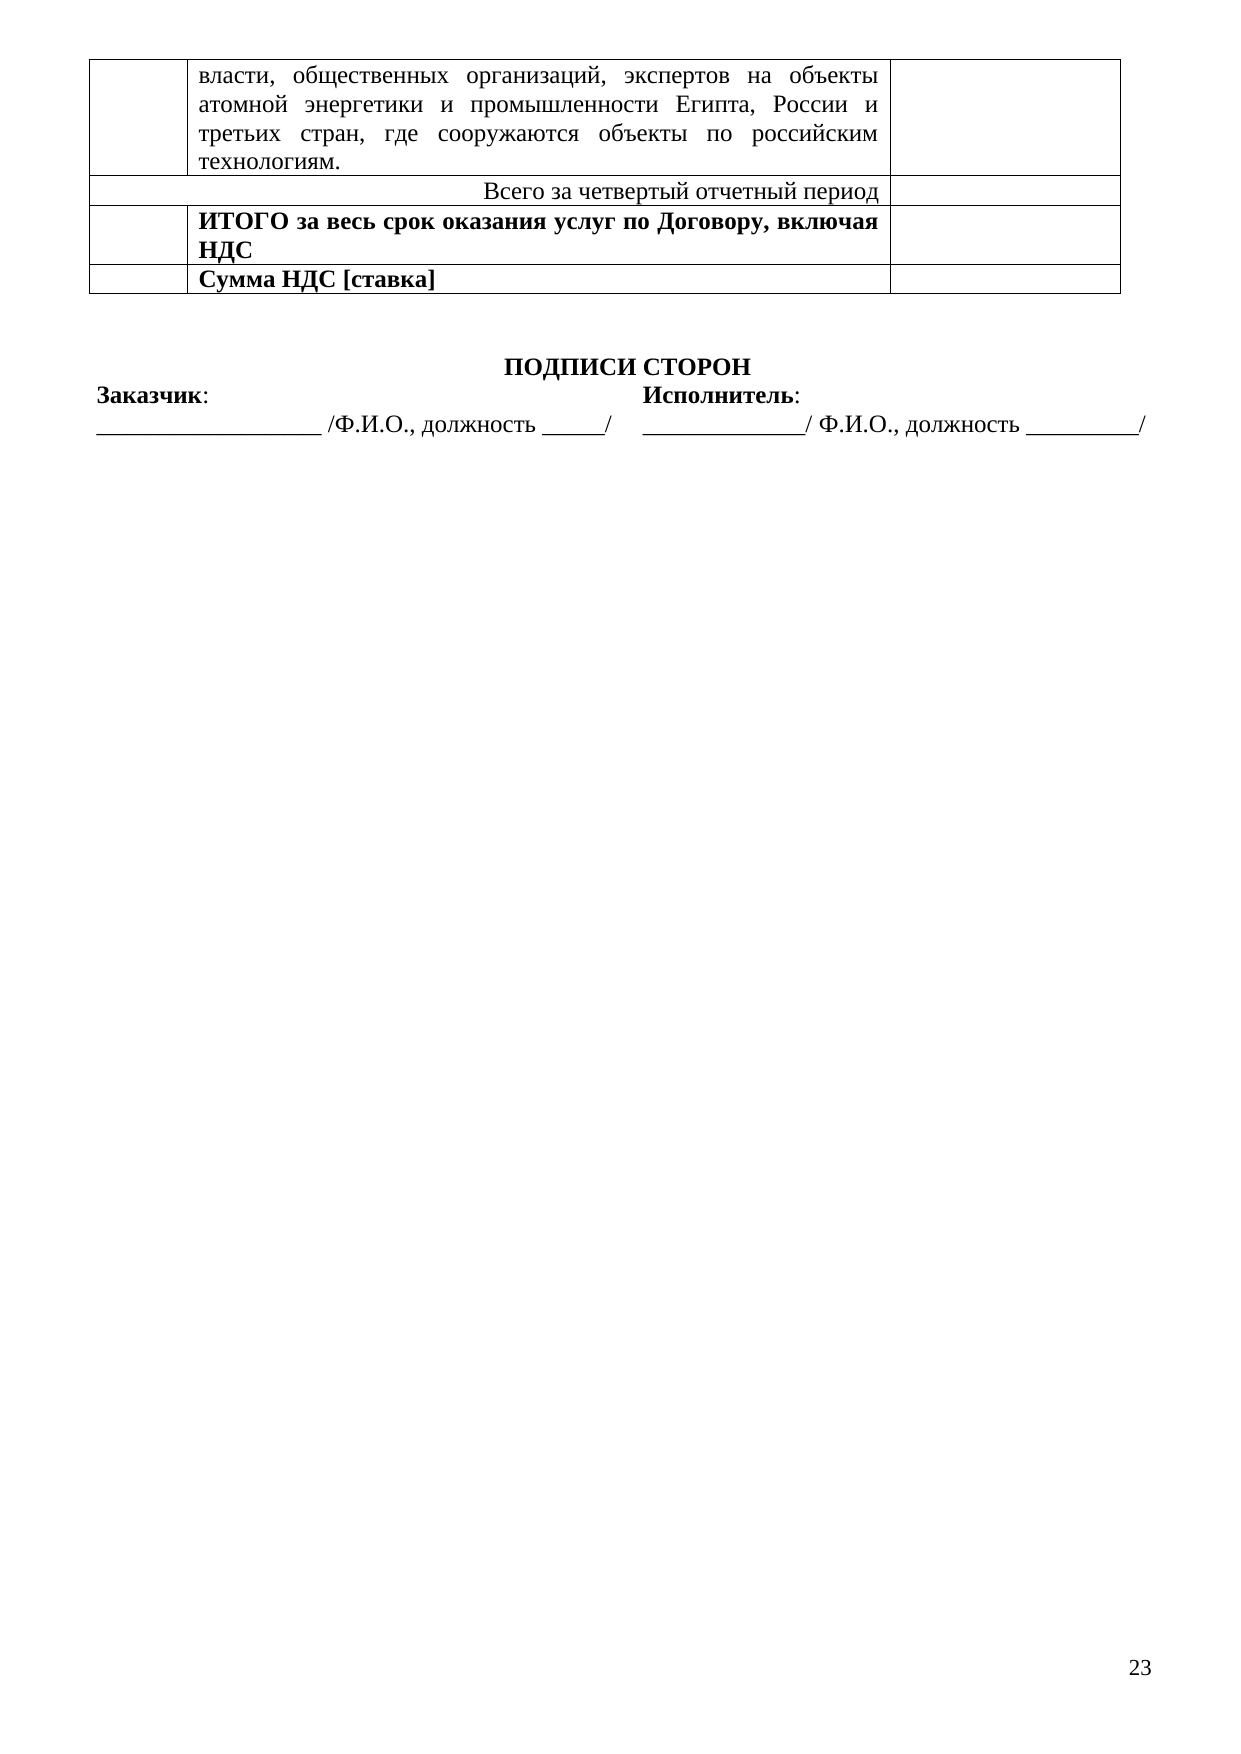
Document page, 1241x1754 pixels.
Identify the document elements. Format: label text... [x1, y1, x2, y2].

table_cell Сумма НДС [ставка] [188, 265, 890, 293]
table_cell [90, 265, 187, 293]
table_cell [891, 206, 1120, 263]
table_cell Всего за четвертый отчетный период [90, 176, 890, 205]
table_cell [891, 176, 1120, 205]
text ПОДПИСИ СТОРОН [89, 352, 1152, 381]
table_header Заказчик: __________________ /Ф.И.О., должность _____/ [85, 381, 631, 467]
table_cell ИТОГО за весь срок оказания услуг по Договору, включая НДС [188, 206, 890, 263]
table_cell [90, 206, 187, 263]
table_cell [188, 60, 890, 175]
table_cell 5. [90, 60, 187, 175]
table_header Исполнитель: _____________/ Ф.И.О., должность _________/ [631, 381, 1163, 467]
table_cell [891, 60, 1120, 175]
table_cell [891, 265, 1120, 293]
